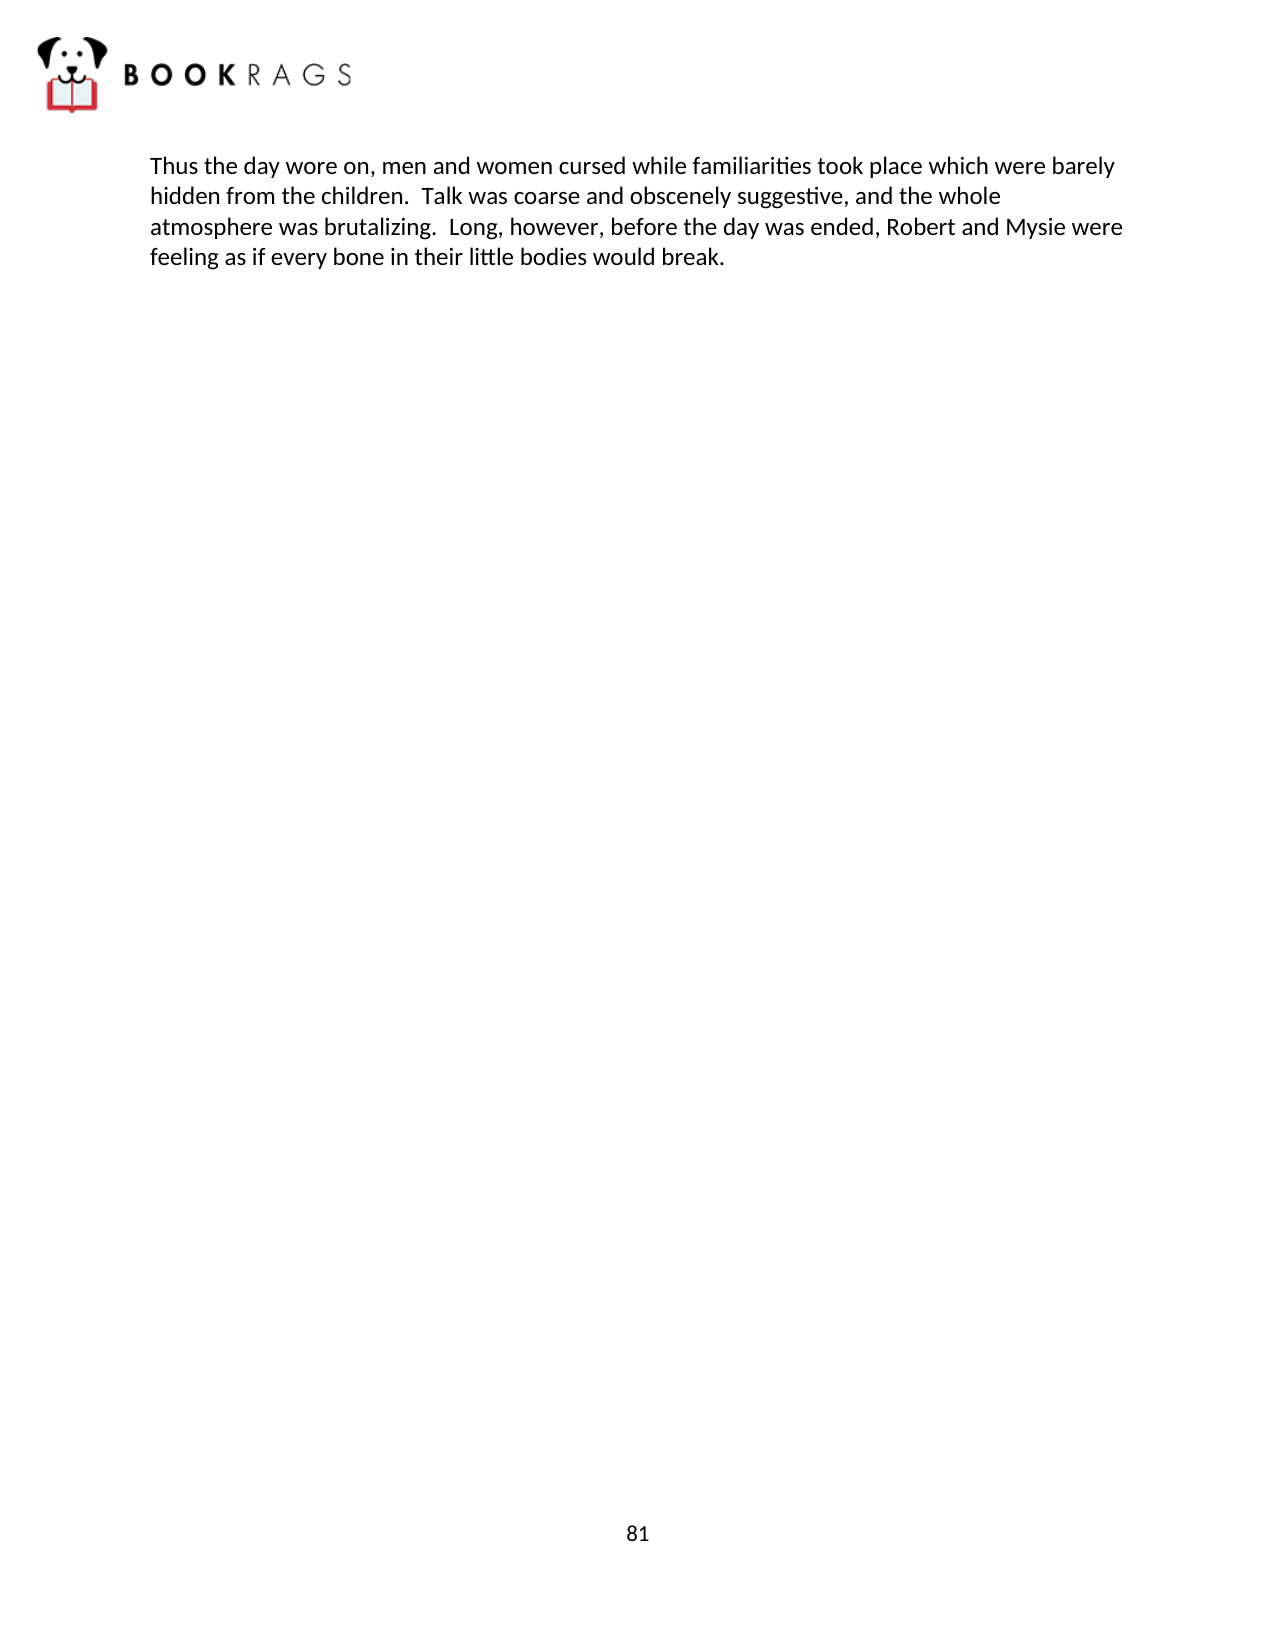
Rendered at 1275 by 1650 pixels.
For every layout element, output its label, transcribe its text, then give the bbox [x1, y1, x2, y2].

text Thus the day wore on, men and women cursed while familiarities took place which were barely hidden from the children. Talk was coarse and obscenely suggestive, and the whole atmosphere was brutalizing. Long, however, before the day was ended, Robert and Mysie were feeling as if every bone in their little bodies would break. [150, 150, 1125, 272]
picture [37, 37, 351, 113]
